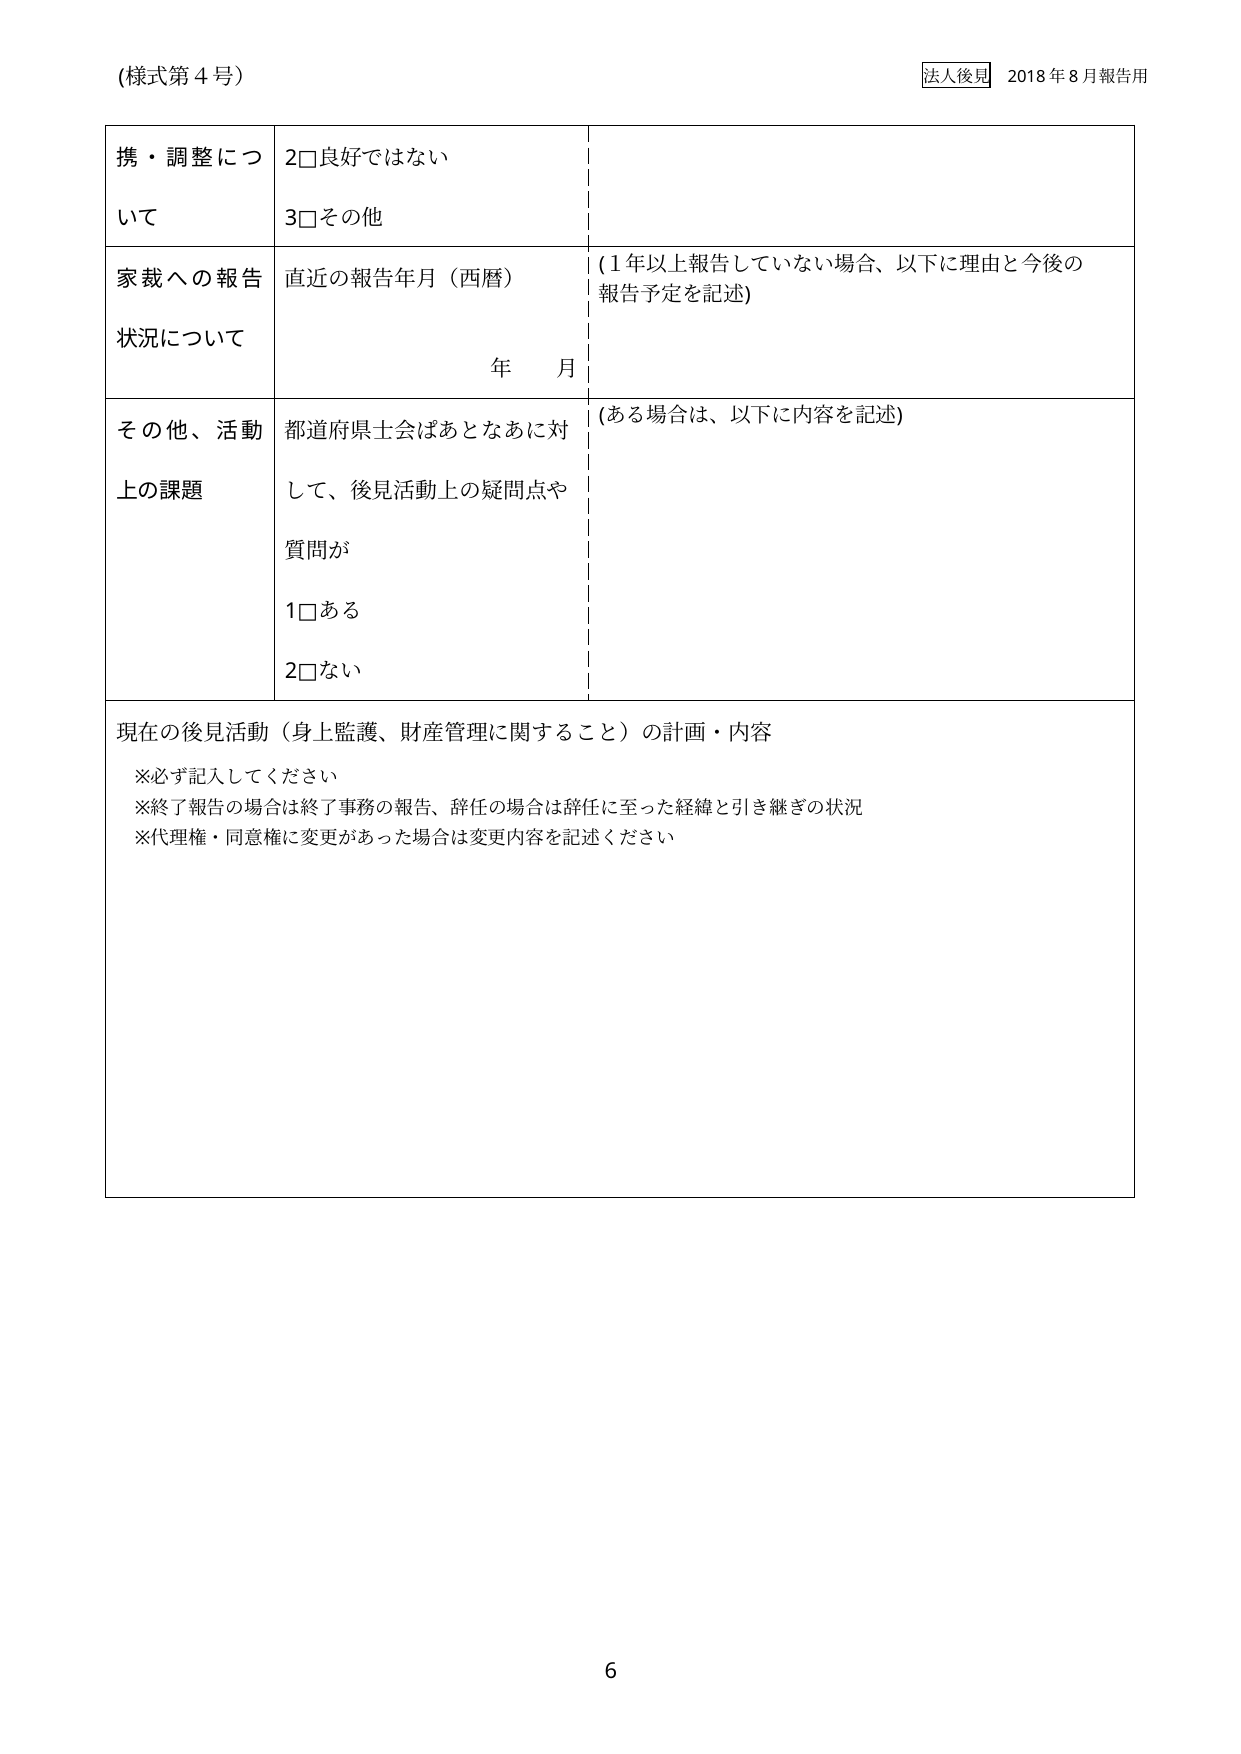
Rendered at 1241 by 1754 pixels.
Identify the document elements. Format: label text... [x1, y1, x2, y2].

table_cell 家裁への報告状況について [106, 247, 274, 397]
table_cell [275, 126, 588, 246]
table_cell (１年以上報告していない場合、以下に理由と今後の 報告予定を記述) [588, 247, 1134, 397]
table_cell 直近の報告年月（西暦） 年 月 [275, 247, 588, 397]
table_cell 都道府県士会ぱあとなあに対して、後見活動上の疑問点や質問が 1□ある 2□ない [275, 399, 588, 699]
table_cell 現在の後見活動（身上監護、財産管理に関すること）の計画・内容 ※必ず記入してください ※終了報告の場合は終了事務の報告、辞任の場合は辞任に至った経緯と引き継ぎの状況 ※代理権・同意権に変更があった場合は変更内容を記述ください [106, 701, 1134, 1197]
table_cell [588, 126, 1134, 246]
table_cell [106, 126, 274, 246]
table_cell (ある場合は、以下に内容を記述) [588, 399, 1134, 699]
table_cell その他、活動上の課題 [106, 399, 274, 699]
